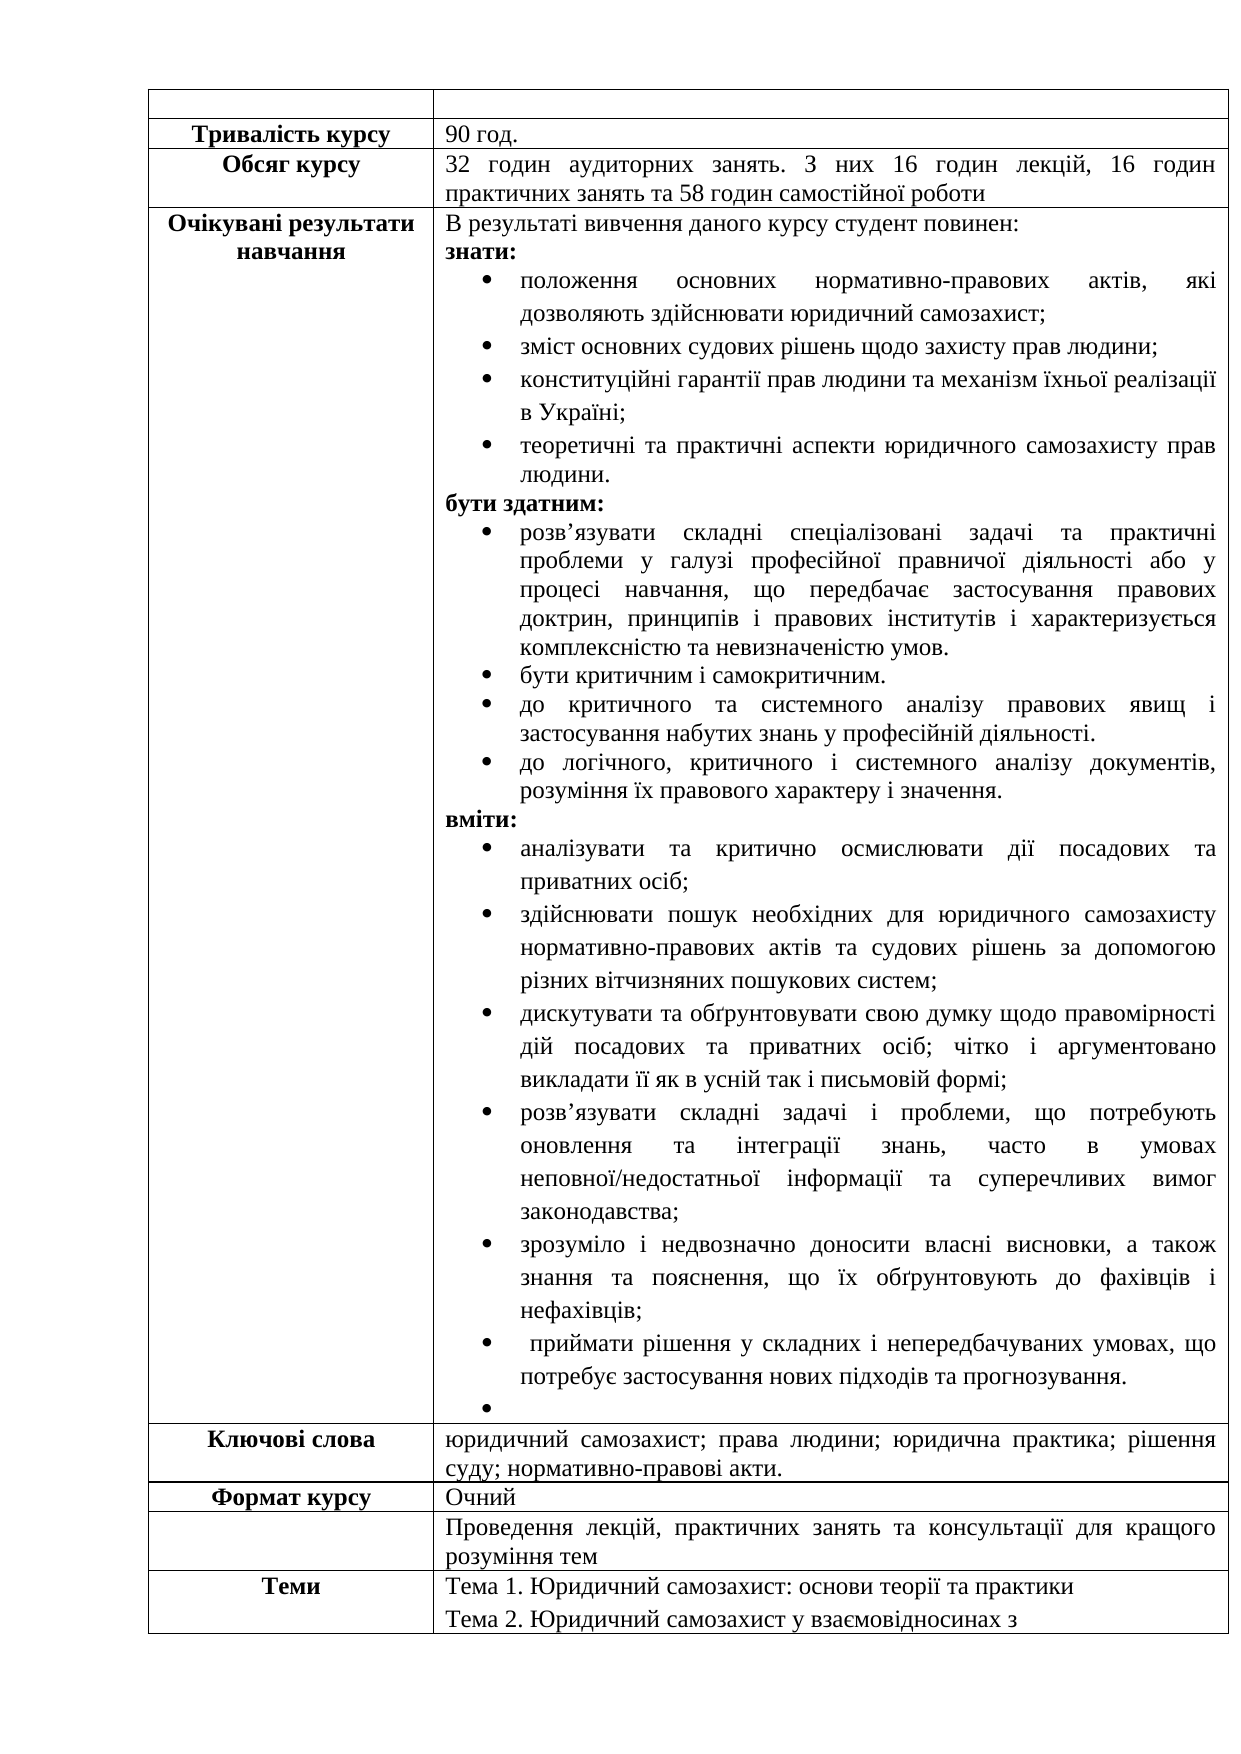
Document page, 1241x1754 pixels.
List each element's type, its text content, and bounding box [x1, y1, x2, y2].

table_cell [149, 90, 433, 118]
table_cell Тривалість курсу [149, 119, 433, 148]
table_cell Очний [434, 1483, 1228, 1511]
table_cell 32 годин аудиторних занять. З них 16 годин лекцій, 16 годин практичних занять та 58 годин самостійної роботи [434, 149, 1228, 207]
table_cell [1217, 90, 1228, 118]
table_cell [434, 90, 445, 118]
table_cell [434, 1571, 1228, 1633]
table_cell Очікувані результати навчання [149, 208, 433, 1423]
table_cell Обсяг курсу [149, 149, 433, 207]
table_cell [149, 1512, 433, 1570]
table_cell Формат курсу [149, 1483, 433, 1511]
table_cell Теми [149, 1571, 433, 1633]
table_cell Ключові слова [149, 1424, 433, 1481]
table_cell Проведення лекцій, практичних занять та консультації для кращого розуміння тем [434, 1512, 1228, 1570]
table_cell В результаті вивчення даного курсу студент повинен: знати: положення основних нормативно-правових актів, які дозволяють здійснювати юридичний самозахист; зміст основних судових рішень щодо захисту прав людини; конституційні гарантії прав людини та механізм їхньої реалізації в Україні; теоретичні та практичні аспекти юридичного самозахисту прав людини. бути здатним: розв’язувати складні спеціалізовані задачі та практичні проблеми у галузі професійної правничої діяльності або у процесі навчання, що передбачає застосування правових доктрин, принципів і правових інститутів і характеризується комплексністю та невизначеністю умов. бути критичним і самокритичним. до критичного та системного аналізу правових явищ і застосування набутих знань у професійній діяльності. до логічного, критичного і системного аналізу документів, розуміння їх правового характеру і значення. вміти: аналізувати та критично осмислювати дії посадових та приватних осіб; здійснювати пошук необхідних для юридичного самозахисту нормативно-правових актів та судових рішень за допомогою різних вітчизняних пошукових систем; дискутувати та обґрунтовувати свою думку щодо правомірності дій посадових та приватних осіб; чітко і аргументовано викладати її як в усній так і письмовій формі; розв’язувати складні задачі і проблеми, що потребують оновлення та інтеграції знань, часто в умовах неповної/недостатньої інформації та суперечливих вимог законодавства; зрозуміло і недвозначно доносити власні висновки, а також знання та пояснення, що їх обґрунтовують до фахівців і нефахівців; приймати рішення у складних і непередбачуваних умовах, що потребує застосування нових підходів та прогнозування. [434, 208, 1228, 1423]
table_cell 90 год. [434, 119, 1228, 148]
table_cell юридичний самозахист; права людини; юридична практика; рішення суду; нормативно-правові акти. [434, 1424, 1228, 1481]
